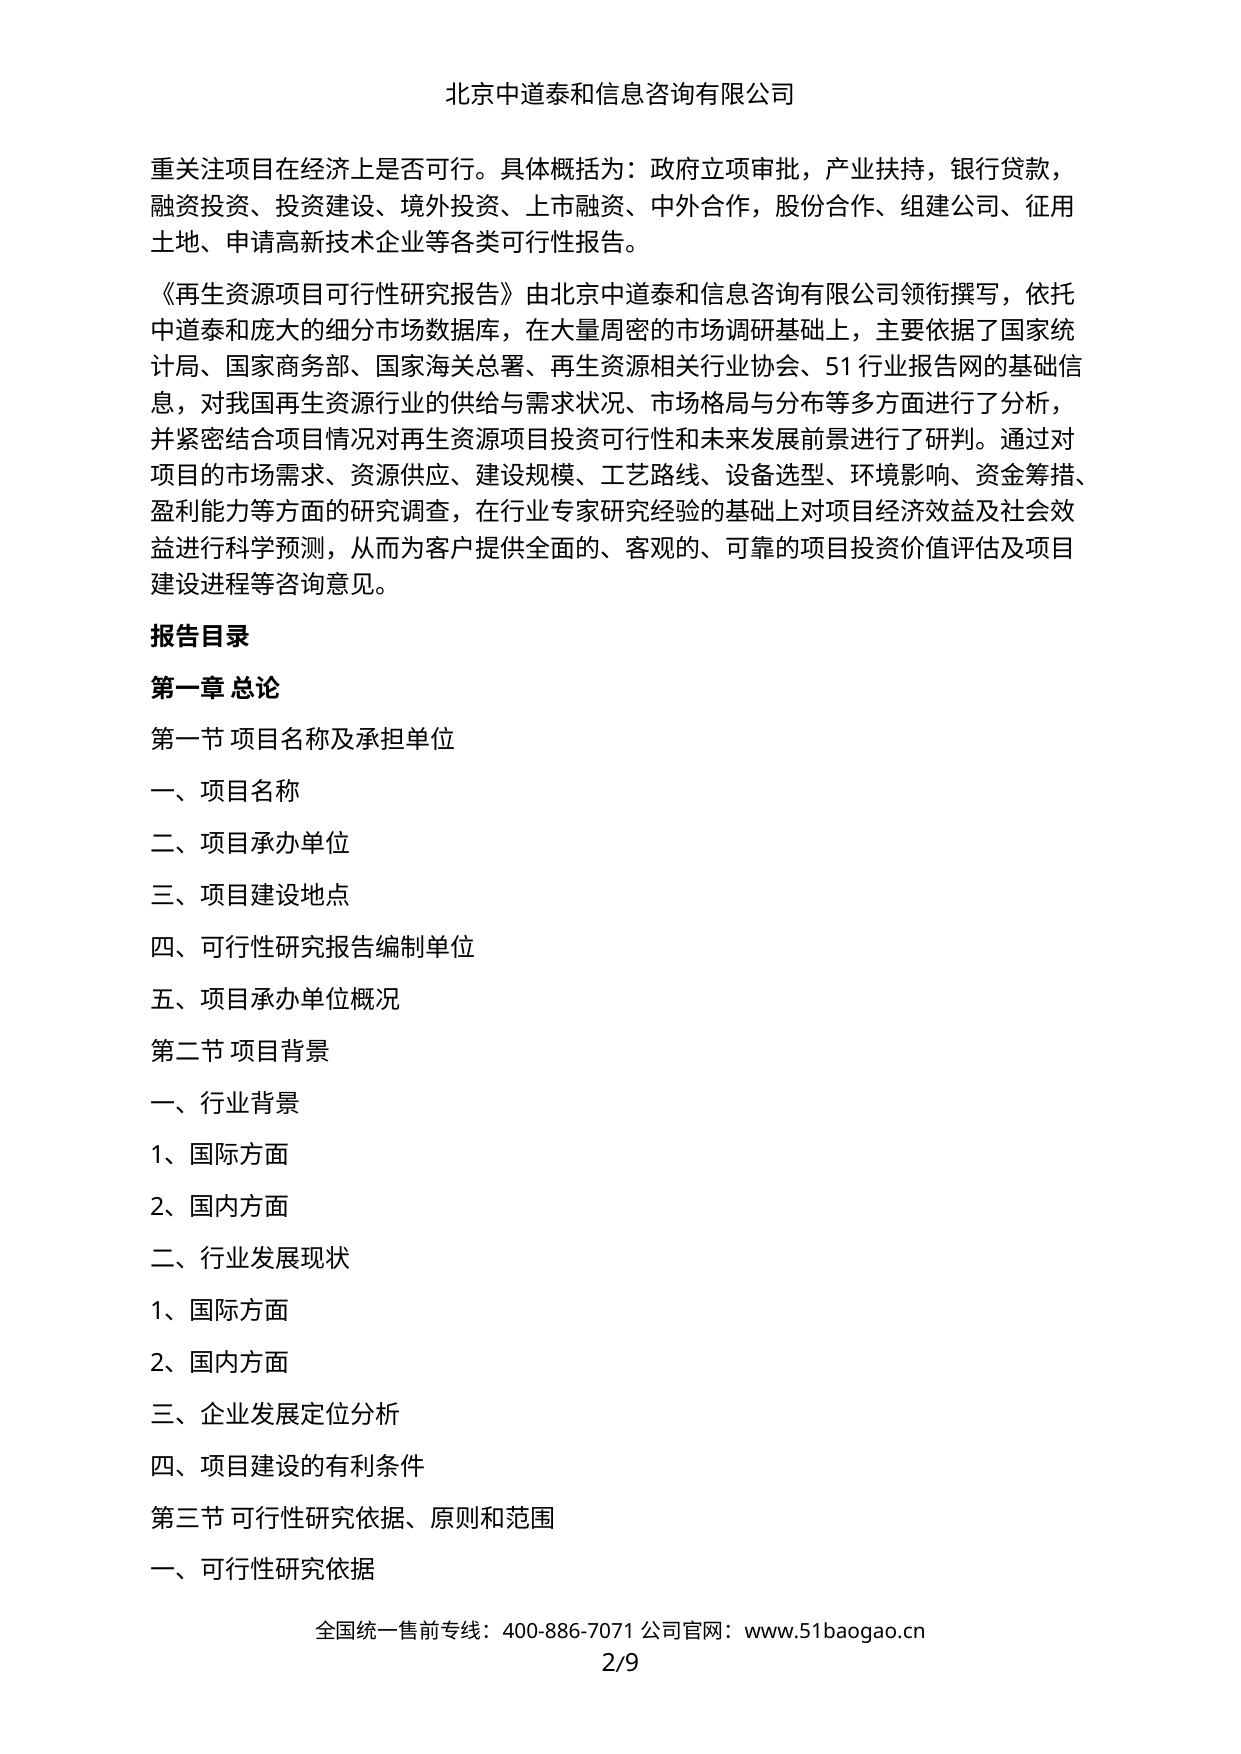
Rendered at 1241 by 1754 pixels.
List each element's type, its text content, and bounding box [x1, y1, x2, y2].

text 三、项目建设地点 [150, 876, 1090, 912]
text 第一章 总论 [150, 668, 1090, 704]
text 四、可行性研究报告编制单位 [150, 927, 1090, 964]
text 一、可行性研究依据 [150, 1550, 1090, 1586]
text 二、项目承办单位 [150, 824, 1090, 860]
text 二、行业发展现状 [150, 1239, 1090, 1275]
text 第三节 可行性研究依据、原则和范围 [150, 1498, 1090, 1534]
text 第二节 项目背景 [150, 1031, 1090, 1067]
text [150, 150, 1090, 259]
text 《再生资源项目可行性研究报告》由北京中道泰和信息咨询有限公司领衔撰写，依托中道泰和庞大的细分市场数据库，在大量周密的市场调研基础上，主要依据了国家统计局、国家商务部、国家海关总署、再生资源相关行业协会、51行业报告网的基础信息，对我国再生资源行业的供给与需求状况、市场格局与分布等多方面进行了分析，并紧密结合项目情况对再生资源项目投资可行性和未来发展前景进行了研判。通过对项目的市场需求、资源供应、建设规模、工艺路线、设备选型、环境影响、资金筹措、盈利能力等方面的研究调查，在行业专家研究经验的基础上对项目经济效益及社会效益进行科学预测，从而为客户提供全面的、客观的、可靠的项目投资价值评估及项目建设进程等咨询意见。 [150, 274, 1090, 601]
text 第一节 项目名称及承担单位 [150, 720, 1090, 756]
text 1、国际方面 [150, 1135, 1090, 1171]
text 一、项目名称 [150, 772, 1090, 808]
text 五、项目承办单位概况 [150, 979, 1090, 1016]
text 报告目录 [150, 616, 1090, 652]
text 2、国内方面 [150, 1187, 1090, 1223]
text 1、国际方面 [150, 1291, 1090, 1327]
text 一、行业背景 [150, 1083, 1090, 1119]
text 三、企业发展定位分析 [150, 1394, 1090, 1431]
text 四、项目建设的有利条件 [150, 1446, 1090, 1482]
text 2、国内方面 [150, 1342, 1090, 1379]
